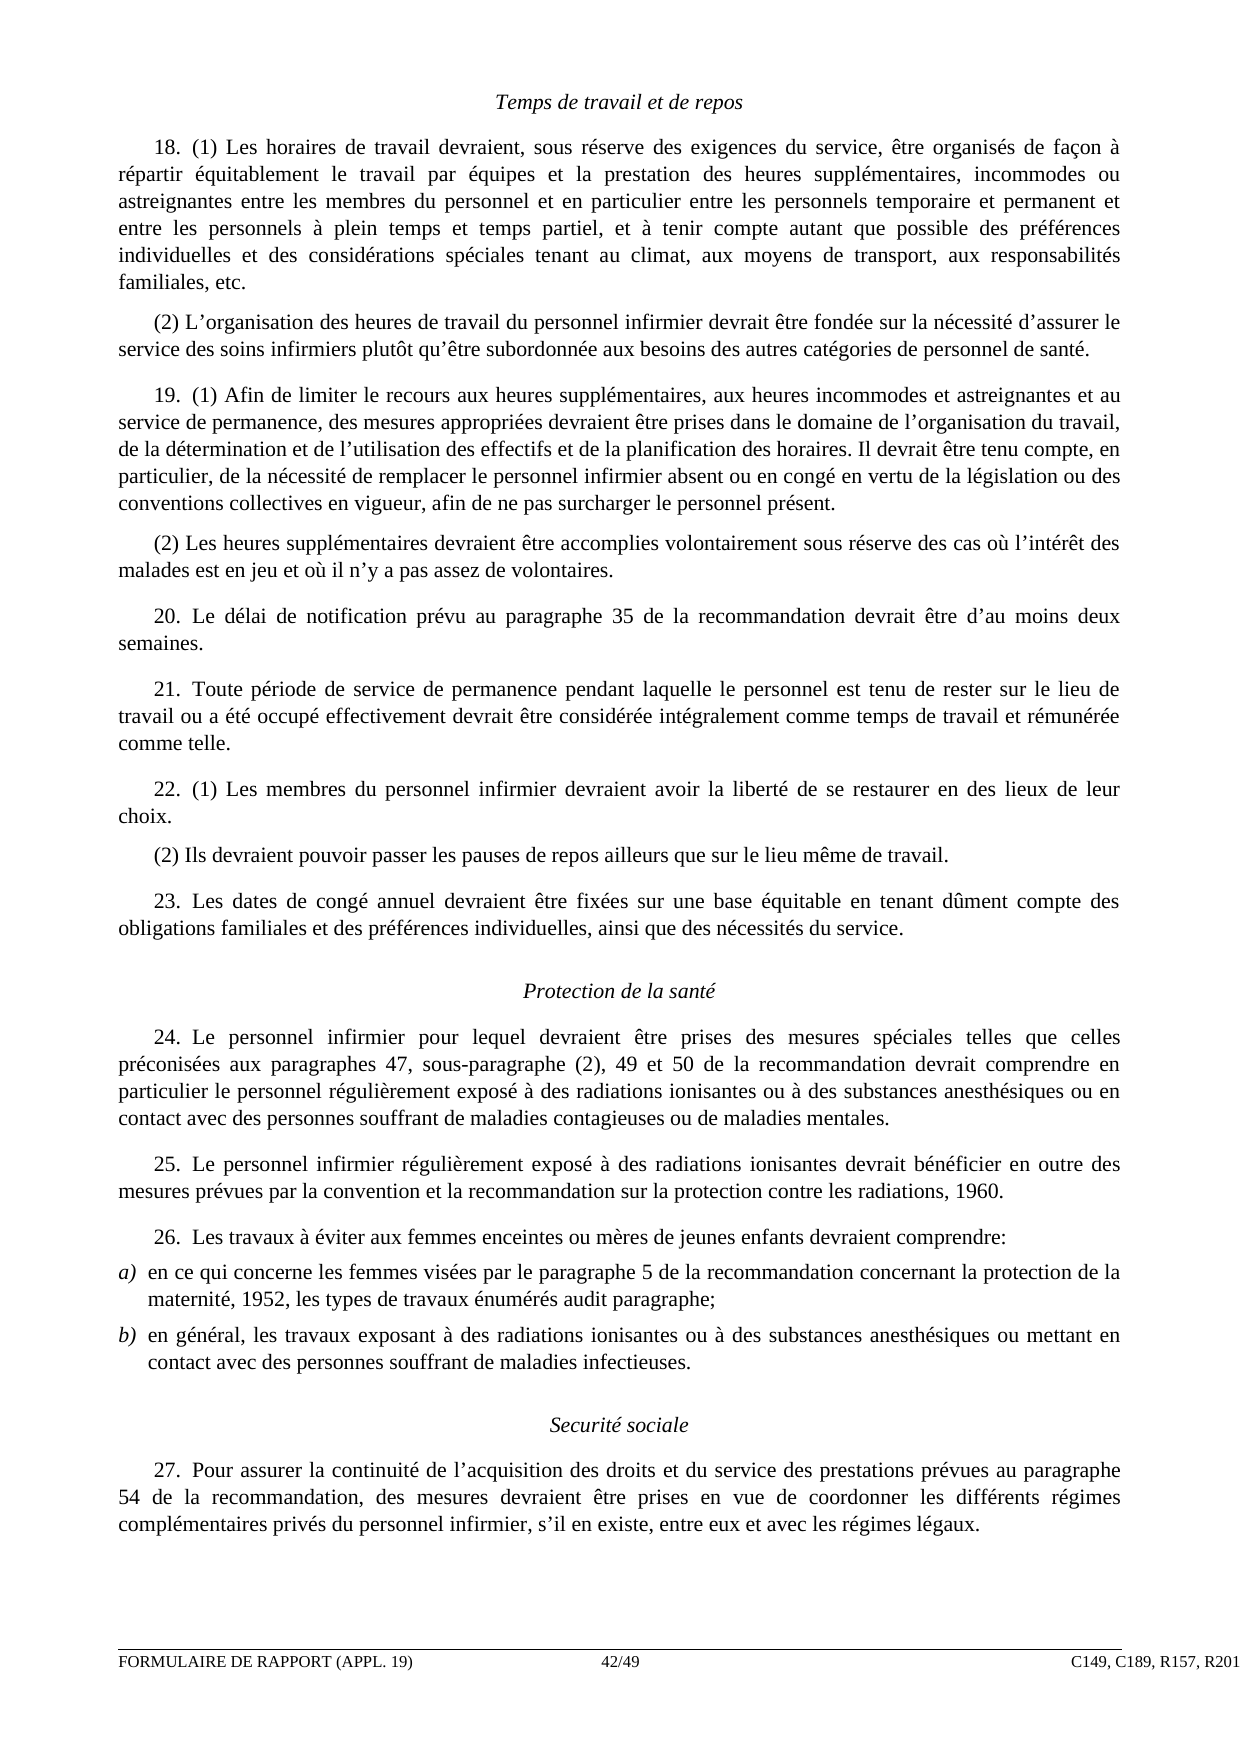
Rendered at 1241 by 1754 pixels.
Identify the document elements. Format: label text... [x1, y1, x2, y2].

text 21. Toute période de service de permanence pendant laquelle le personnel est tenu de rester sur le lieu de travail ou a été occupé effectivement devrait être considérée intégralement comme temps de travail et rémunérée comme telle. [118, 674, 1122, 756]
text 18. (1) Les horaires de travail devraient, sous réserve des exigences du service, être organisés de façon à répartir équitablement le travail par équipes et la prestation des heures supplémentaires, incommodes ou astreignantes entre les membres du personnel et en particulier entre les personnels temporaire et permanent et entre les personnels à plein temps et temps partiel, et à tenir compte autant que possible des préférences individuelles et des considérations spéciales tenant au climat, aux moyens de transport, aux responsabilités familiales, etc. [118, 133, 1122, 295]
text 22. (1) Les membres du personnel infirmier devraient avoir la liberté de se restaurer en des lieux de leur choix. [118, 774, 1122, 828]
text 27. Pour assurer la continuité de l’acquisition des droits et du service des prestations prévues au paragraphe 54 de la recommandation, des mesures devraient être prises en vue de coordonner les différents régimes complémentaires privés du personnel infirmier, s’il en existe, entre eux et avec les régimes légaux. [118, 1456, 1122, 1537]
text (2) Ils devraient pouvoir passer les pauses de repos ailleurs que sur le lieu même de travail. [118, 841, 1122, 868]
text (2) L’organisation des heures de travail du personnel infirmier devrait être fondée sur la nécessité d’assurer le service des soins infirmiers plutôt qu’être subordonnée aux besoins des autres catégories de personnel de santé. [118, 308, 1122, 362]
text Protection de la santé [118, 978, 1122, 1004]
text 26. Les travaux à éviter aux femmes enceintes ou mères de jeunes enfants devraient comprendre: [118, 1222, 1122, 1249]
text 19. (1) Afin de limiter le recours aux heures supplémentaires, aux heures incommodes et astreignantes et au service de permanence, des mesures appropriées devraient être prises dans le domaine de l’organisation du travail, de la détermination et de l’utilisation des effectifs et de la planification des horaires. Il devrait être tenu compte, en particulier, de la nécessité de remplacer le personnel infirmier absent ou en congé en vertu de la législation ou des conventions collectives en vigueur, afin de ne pas surcharger le personnel présent. [118, 381, 1122, 516]
text 25. Le personnel infirmier régulièrement exposé à des radiations ionisantes devrait bénéficier en outre des mesures prévues par la convention et la recommandation sur la protection contre les radiations, 1960. [118, 1149, 1122, 1204]
text Securité sociale [118, 1412, 1122, 1437]
text b) en général, les travaux exposant à des radiations ionisantes ou à des substances anesthésiques ou mettant en contact avec des personnes souffrant de maladies infectieuses. [118, 1320, 1122, 1374]
text Temps de travail et de repos [118, 89, 1122, 114]
text a) en ce qui concerne les femmes visées par le paragraphe 5 de la recommandation concernant la protection de la maternité, 1952, les types de travaux énumérés audit paragraphe; [118, 1258, 1122, 1312]
text 24. Le personnel infirmier pour lequel devraient être prises des mesures spéciales telles que celles préconisées aux paragraphes 47, sous-paragraphe (2), 49 et 50 de la recommandation devrait comprendre en particulier le personnel régulièrement exposé à des radiations ionisantes ou à des substances anesthésiques ou en contact avec des personnes souffrant de maladies contagieuses ou de maladies mentales. [118, 1022, 1122, 1131]
text 23. Les dates de congé annuel devraient être fixées sur une base équitable en tenant dûment compte des obligations familiales et des préférences individuelles, ainsi que des nécessités du service. [118, 887, 1122, 941]
text 20. Le délai de notification prévu au paragraphe 35 de la recommandation devrait être d’au moins deux semaines. [118, 601, 1122, 656]
text (2) Les heures supplémentaires devraient être accomplies volontairement sous réserve des cas où l’intérêt des malades est en jeu et où il n’y a pas assez de volontaires. [118, 528, 1122, 583]
